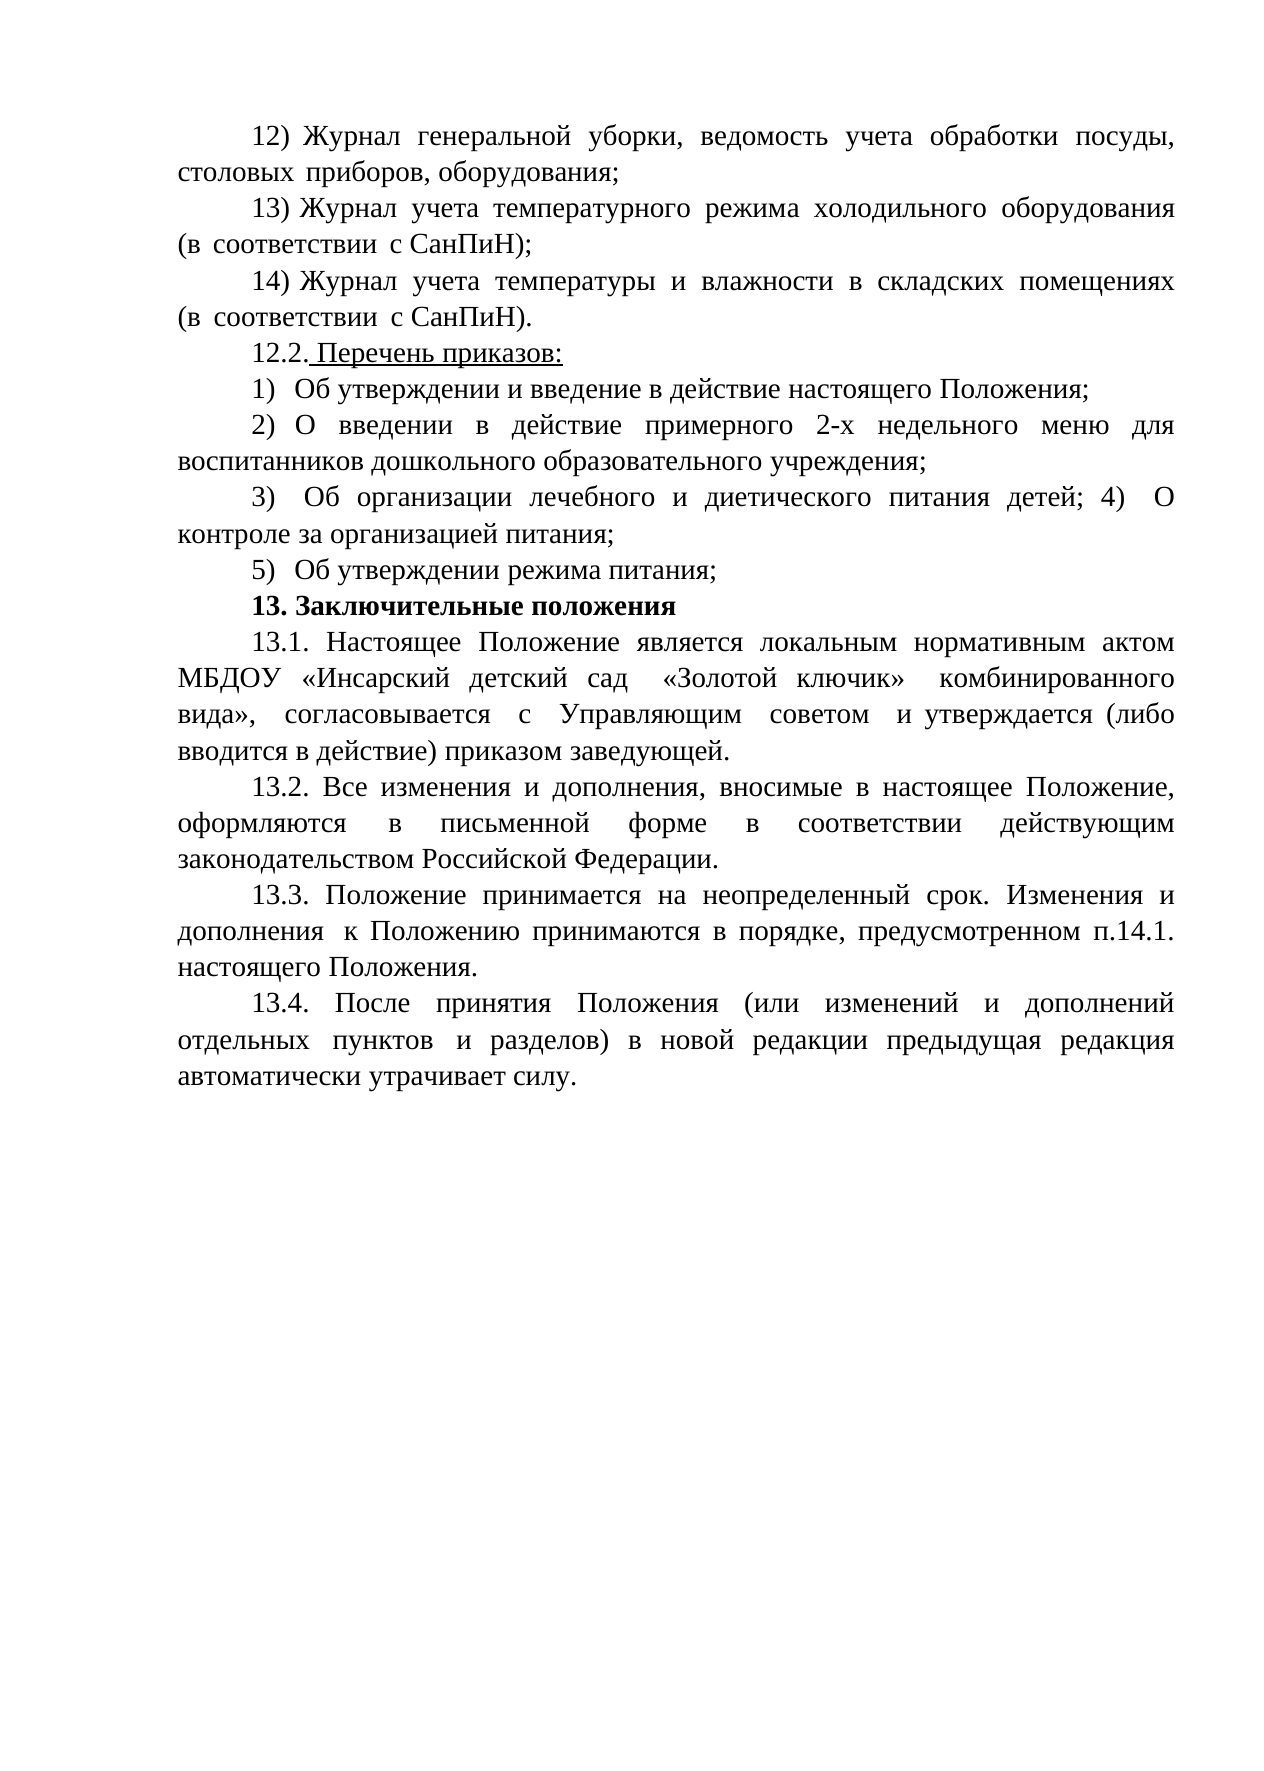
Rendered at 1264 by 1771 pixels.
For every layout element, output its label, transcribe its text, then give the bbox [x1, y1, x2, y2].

text 13.3. Положение принимается на неопределенный срок. Изменения и дополнения к Положению принимаются в порядке, предусмотренном п.14.1. настоящего Положения. [177, 877, 1175, 983]
text 14) Журнал учета температуры и влажности в складских помещениях (в соответствии с СанПиН). [177, 263, 1175, 332]
text 13.2. Все изменения и дополнения, вносимые в настоящее Положение, оформляются в письменной форме в соответствии действующим законодательством Российской Федерации. [177, 769, 1175, 874]
text 13. Заключительные положения [177, 588, 1175, 622]
text 13.4. После принятия Положения (или изменений и дополнений отдельных пунктов и разделов) в новой редакции предыдущая редакция автоматически утрачивает силу. [177, 986, 1175, 1091]
text 12.2. Перечень приказов: [177, 335, 1175, 368]
text 13) Журнал учета температурного режима холодильного оборудования (в соответствии с СанПиН); [177, 190, 1175, 260]
text 1) Об утверждении и введение в действие настоящего Положения; [177, 371, 1175, 405]
text 13.1. Настоящее Положение является локальным нормативным актом МБДОУ «Инсарский детский сад «Золотой ключик» комбинированного вида», согласовывается с Управляющим советом и утверждается (либо вводится в действие) приказом заведующей. [177, 624, 1175, 766]
text 3) Об организации лечебного и диетического питания детей; 4) О контроле за организацией питания; [177, 479, 1175, 549]
text 12) Журнал генеральной уборки, ведомость учета обработки посуды, столовых приборов, оборудования; [177, 118, 1175, 188]
text 5) Об утверждении режима питания; [177, 552, 1175, 585]
text 2) О введении в действие примерного 2-х недельного меню для воспитанников дошкольного образовательного учреждения; [177, 407, 1175, 477]
